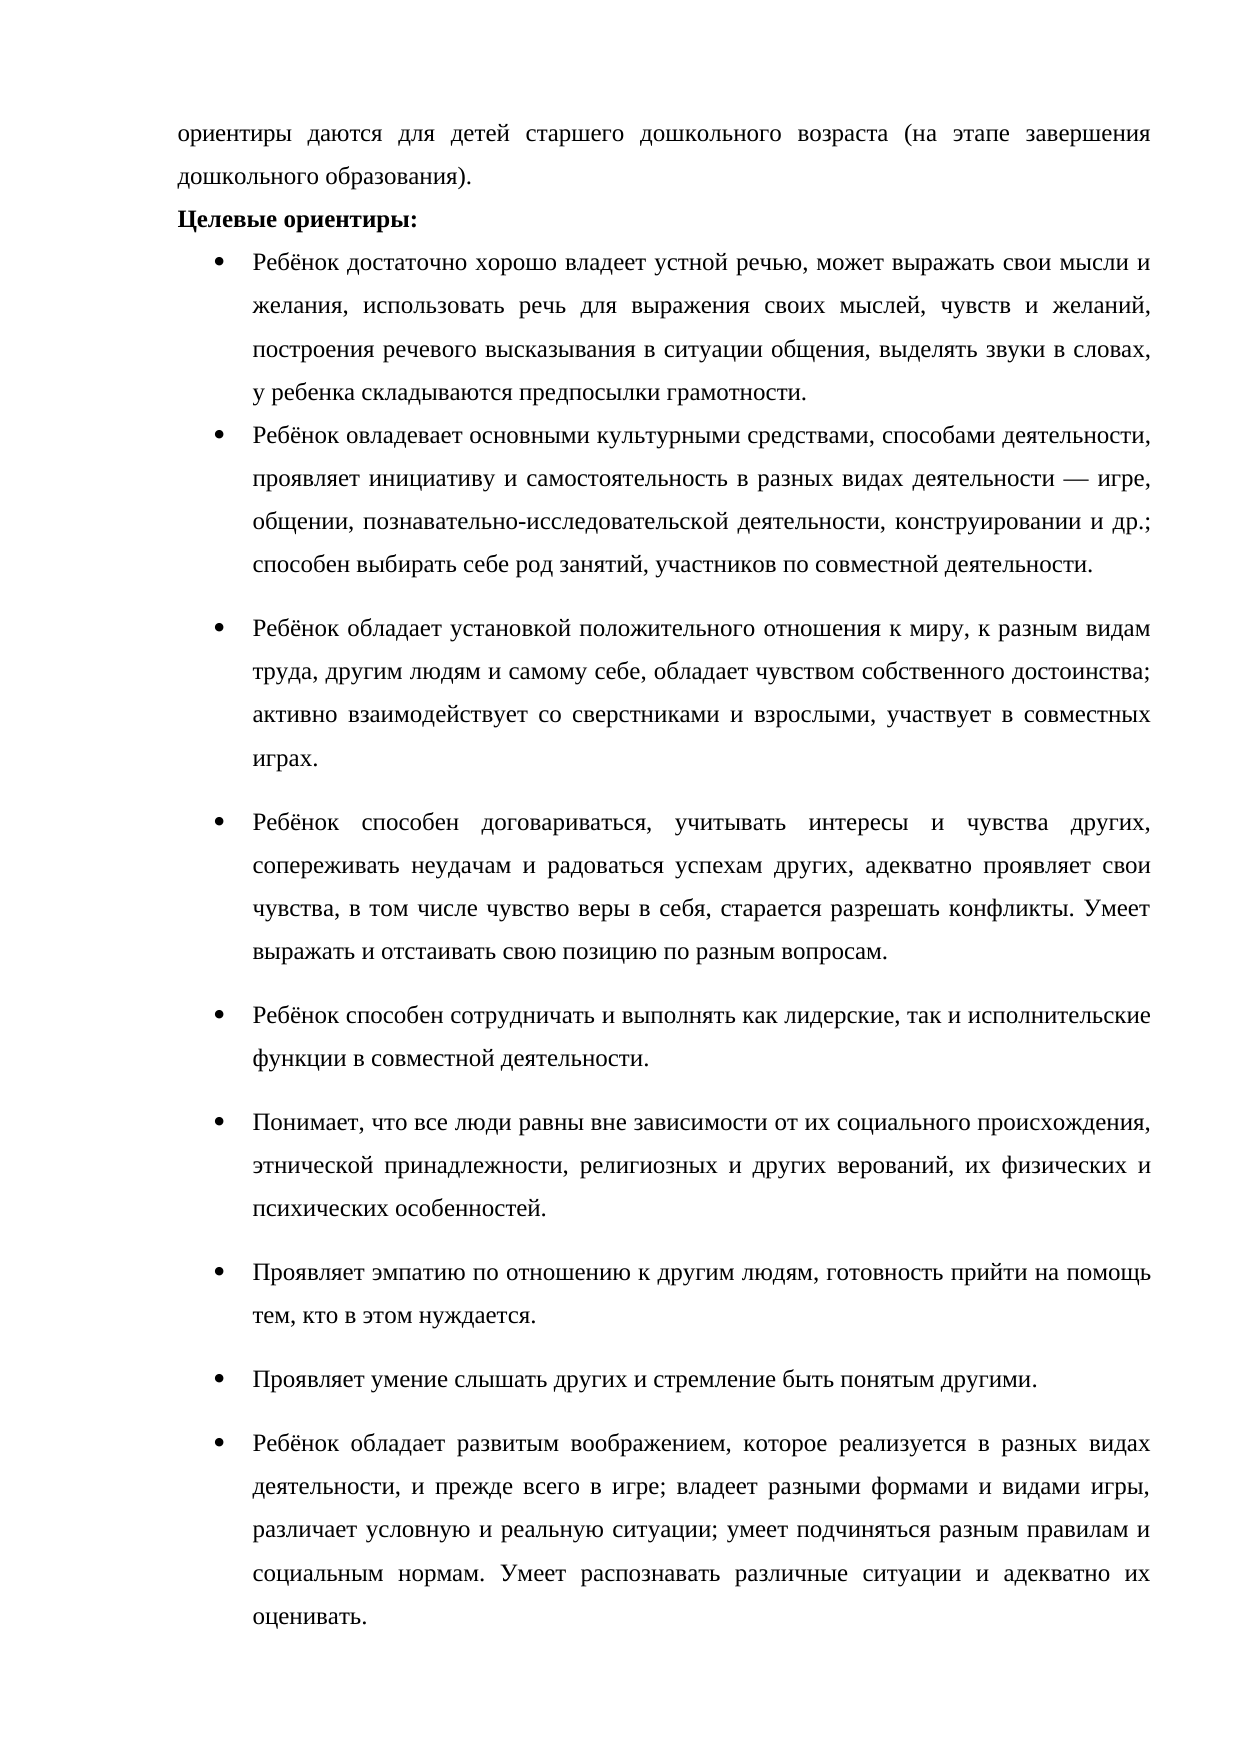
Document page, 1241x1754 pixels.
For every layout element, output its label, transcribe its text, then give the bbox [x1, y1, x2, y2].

list Понимает, что все люди равны вне зависимости от их социального происхождения, этнической принадлежности, религиозных и других верований, их физических и психических особенностей. [215, 1107, 1152, 1222]
text Целевые ориентиры: [177, 204, 1152, 233]
list Ребёнок достаточно хорошо владеет устной речью, может выражать свои мысли и желания, использовать речь для выражения своих мыслей, чувств и желаний, построения речевого высказывания в ситуации общения, выделять звуки в словах, у ребенка складываются предпосылки грамотности. [215, 247, 1152, 406]
list Ребёнок обладает установкой положительного отношения к миру, к разным видам труда, другим людям и самому себе, обладает чувством собственного достоинства; активно взаимодействует со сверстниками и взрослыми, участвует в совместных играх. [215, 613, 1152, 771]
list Проявляет эмпатию по отношению к другим людям, готовность прийти на помощь тем, кто в этом нуждается. [215, 1257, 1152, 1329]
list Ребёнок способен сотрудничать и выполнять как лидерские, так и исполнительские функции в совместной деятельности. [215, 1000, 1152, 1072]
list Ребёнок способен договариваться, учитывать интересы и чувства других, сопереживать неудачам и радоваться успехам других, адекватно проявляет свои чувства, в том числе чувство веры в себя, старается разрешать конфликты. Умеет выражать и отстаивать свою позицию по разным вопросам. [215, 807, 1152, 965]
list Ребёнок обладает развитым воображением, которое реализуется в разных видах деятельности, и прежде всего в игре; владеет разными формами и видами игры, различает условную и реальную ситуации; умеет подчиняться разным правилам и социальным нормам. Умеет распознавать различные ситуации и адекватно их оценивать. [215, 1428, 1152, 1629]
list Проявляет умение слышать других и стремление быть понятым другими. [215, 1364, 1152, 1393]
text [177, 118, 1152, 190]
list Ребёнок овладевает основными культурными средствами, способами деятельности, проявляет инициативу и самостоятельность в разных видах деятельности — игре, общении, познавательно-исследовательской деятельности, конструировании и др.; способен выбирать себе род занятий, участников по совместной деятельности. [215, 420, 1152, 578]
